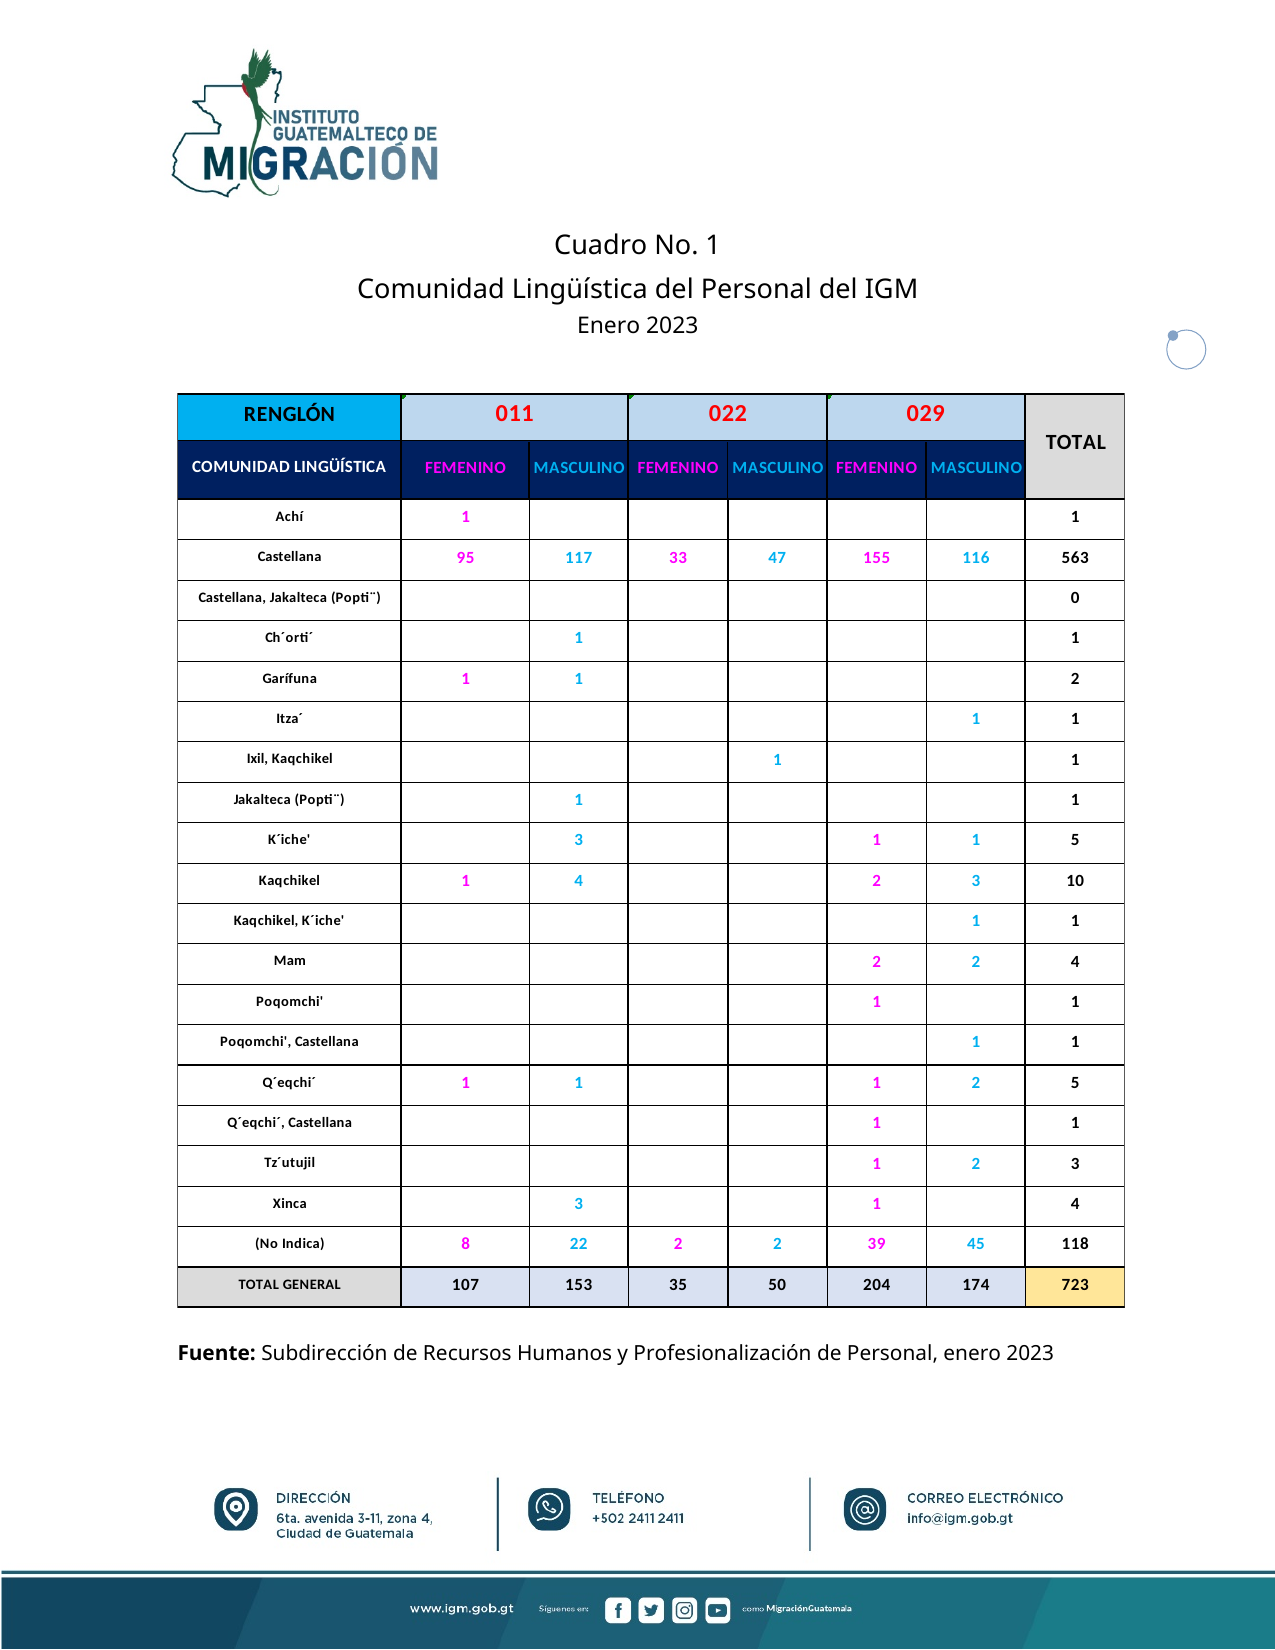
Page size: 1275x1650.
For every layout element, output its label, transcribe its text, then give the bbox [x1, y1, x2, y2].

subtitle Comunidad Lingüística del Personal del IGM [177, 270, 1098, 307]
subtitle Cuadro No. 1 [177, 226, 1098, 263]
text Enero 2023 [177, 309, 1098, 341]
text Fuente: Subdirección de Recursos Humanos y Profesionalización de Personal, enero 2023 [177, 1338, 1098, 1367]
picture [1, 1471, 1275, 1649]
picture [153, 33, 462, 214]
